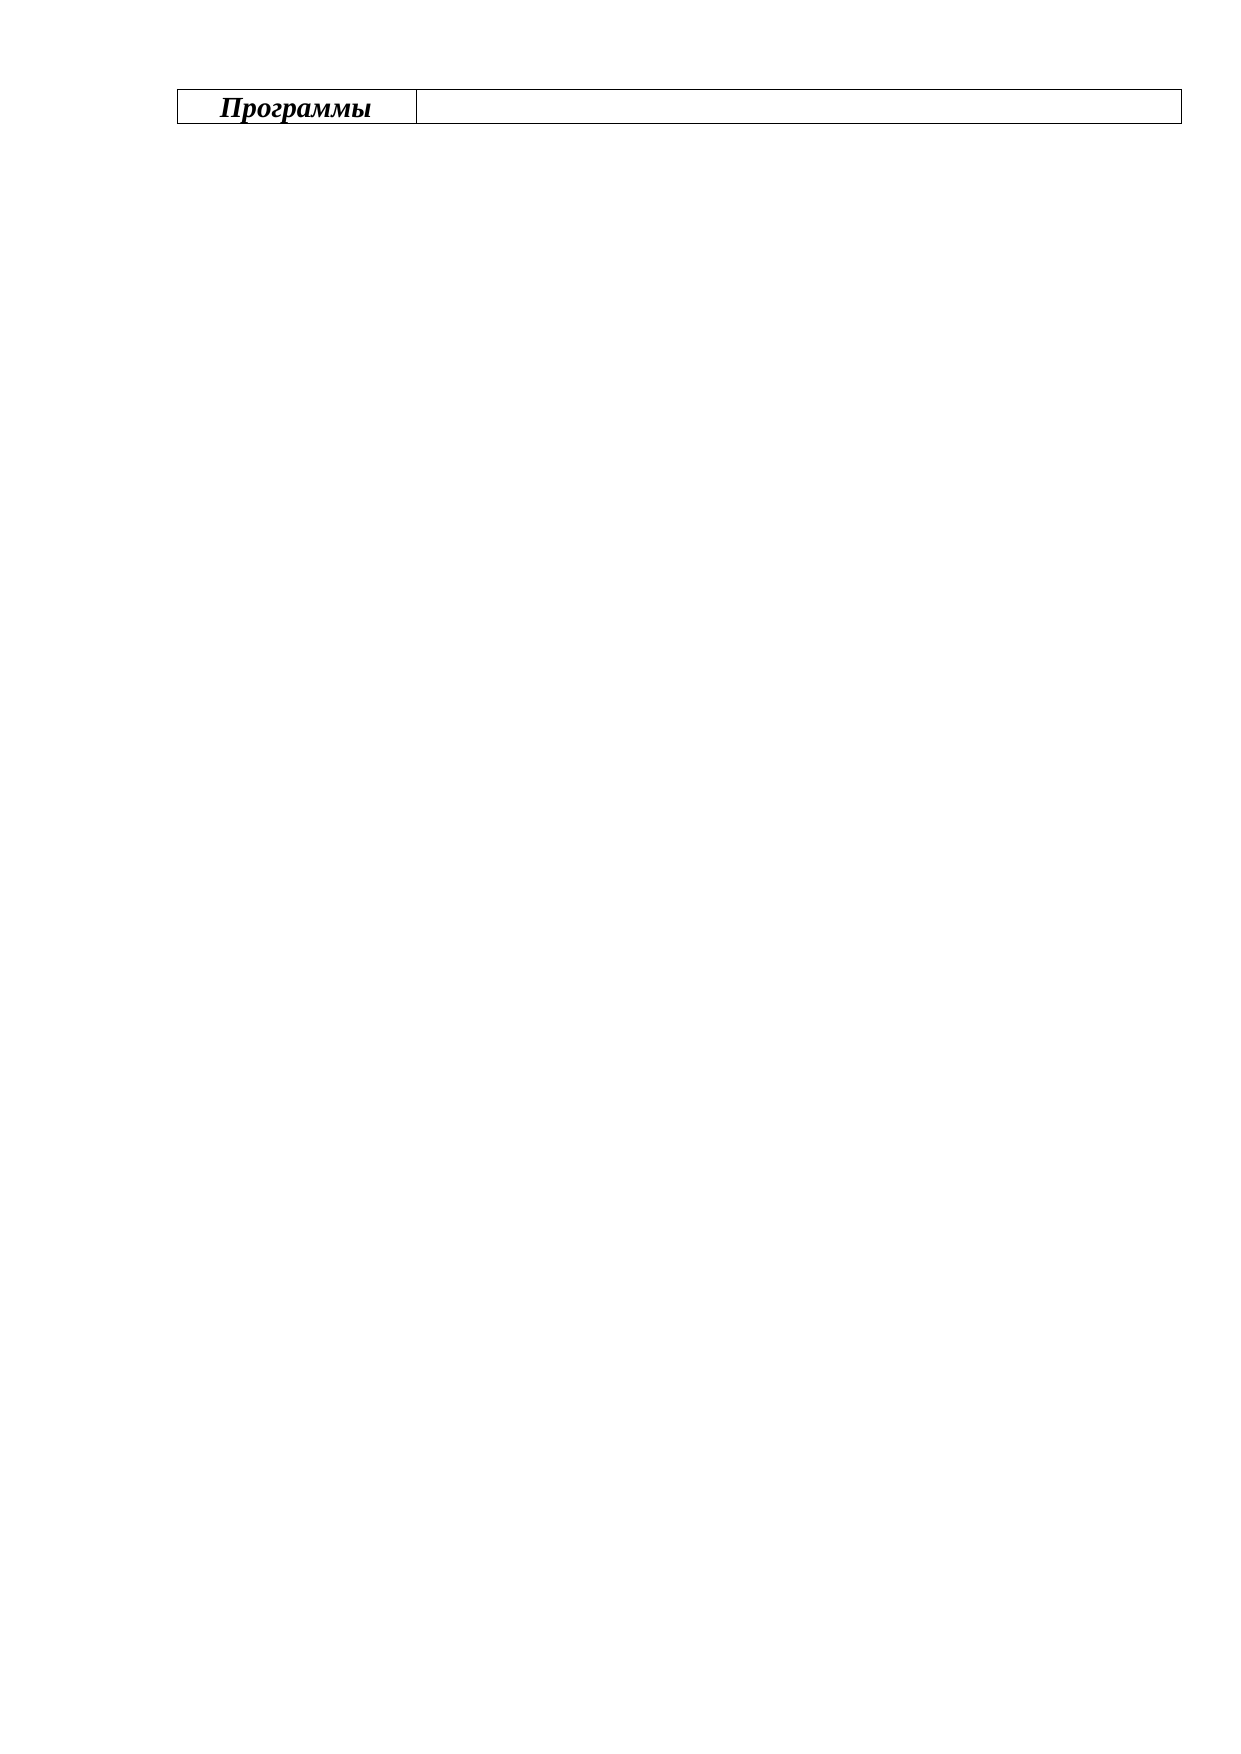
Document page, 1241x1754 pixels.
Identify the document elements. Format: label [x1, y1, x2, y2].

table_cell [417, 90, 1181, 123]
table_cell [178, 90, 416, 123]
